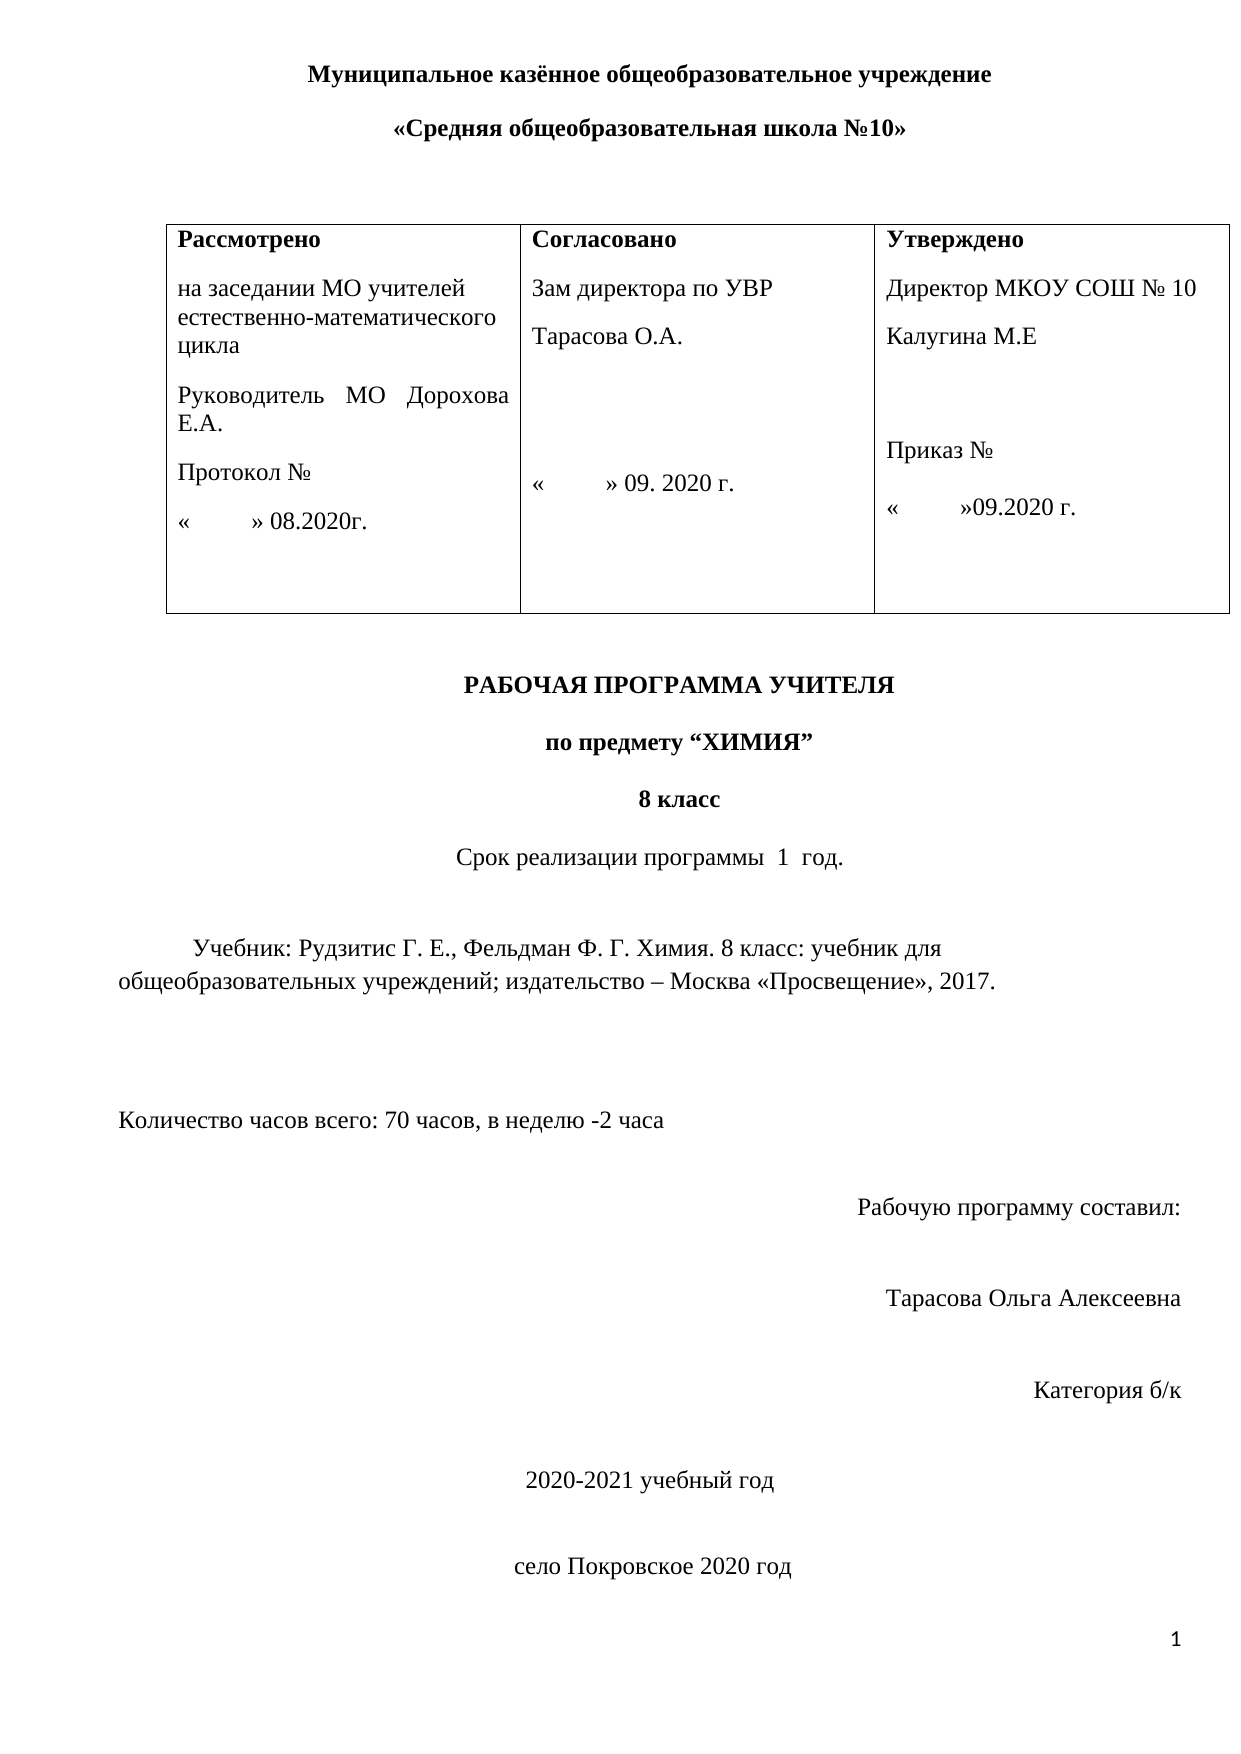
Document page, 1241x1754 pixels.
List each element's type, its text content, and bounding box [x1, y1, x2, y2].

table_header Рассмотрено на заседании МО учителей естественно-математического цикла Руководитель МО Дорохова Е.А. Протокол № « » 08.2020г. [167, 225, 520, 613]
text Рабочую программу составил: [118, 1192, 1181, 1221]
text Тарасова Ольга Алексеевна [118, 1283, 1181, 1312]
text Срок реализации программы 1 год. [118, 842, 1181, 871]
text 2020-2021 учебный год [118, 1466, 1181, 1494]
text «Средняя общеобразовательная школа №10» [118, 113, 1181, 142]
table_header Согласовано Зам директора по УВР Тарасова О.А. « » 09. 2020 г. [521, 225, 874, 613]
text село Покровское 2020 год [118, 1552, 1181, 1580]
text 8 класс [177, 785, 1181, 813]
table_header Утверждено Директор МКОУ СОШ № 10 Калугина М.Е Приказ № « »09.2020 г. [875, 225, 1229, 613]
text по предмету “ХИМИЯ” [177, 728, 1181, 756]
text РАБОЧАЯ ПРОГРАММА УЧИТЕЛЯ [177, 671, 1181, 699]
text Категория б/к [118, 1375, 1181, 1403]
text Учебник: Рудзитис Г. Е., Фельдман Ф. Г. Химия. 8 класс: учебник для общеобразовательных учреждений; издательство – Москва «Просвещение», 2017. [118, 933, 1181, 995]
text Количество часов всего: 70 часов, в неделю -2 часа [118, 1106, 1181, 1134]
text Муниципальное казённое общеобразовательное учреждение [118, 59, 1181, 88]
